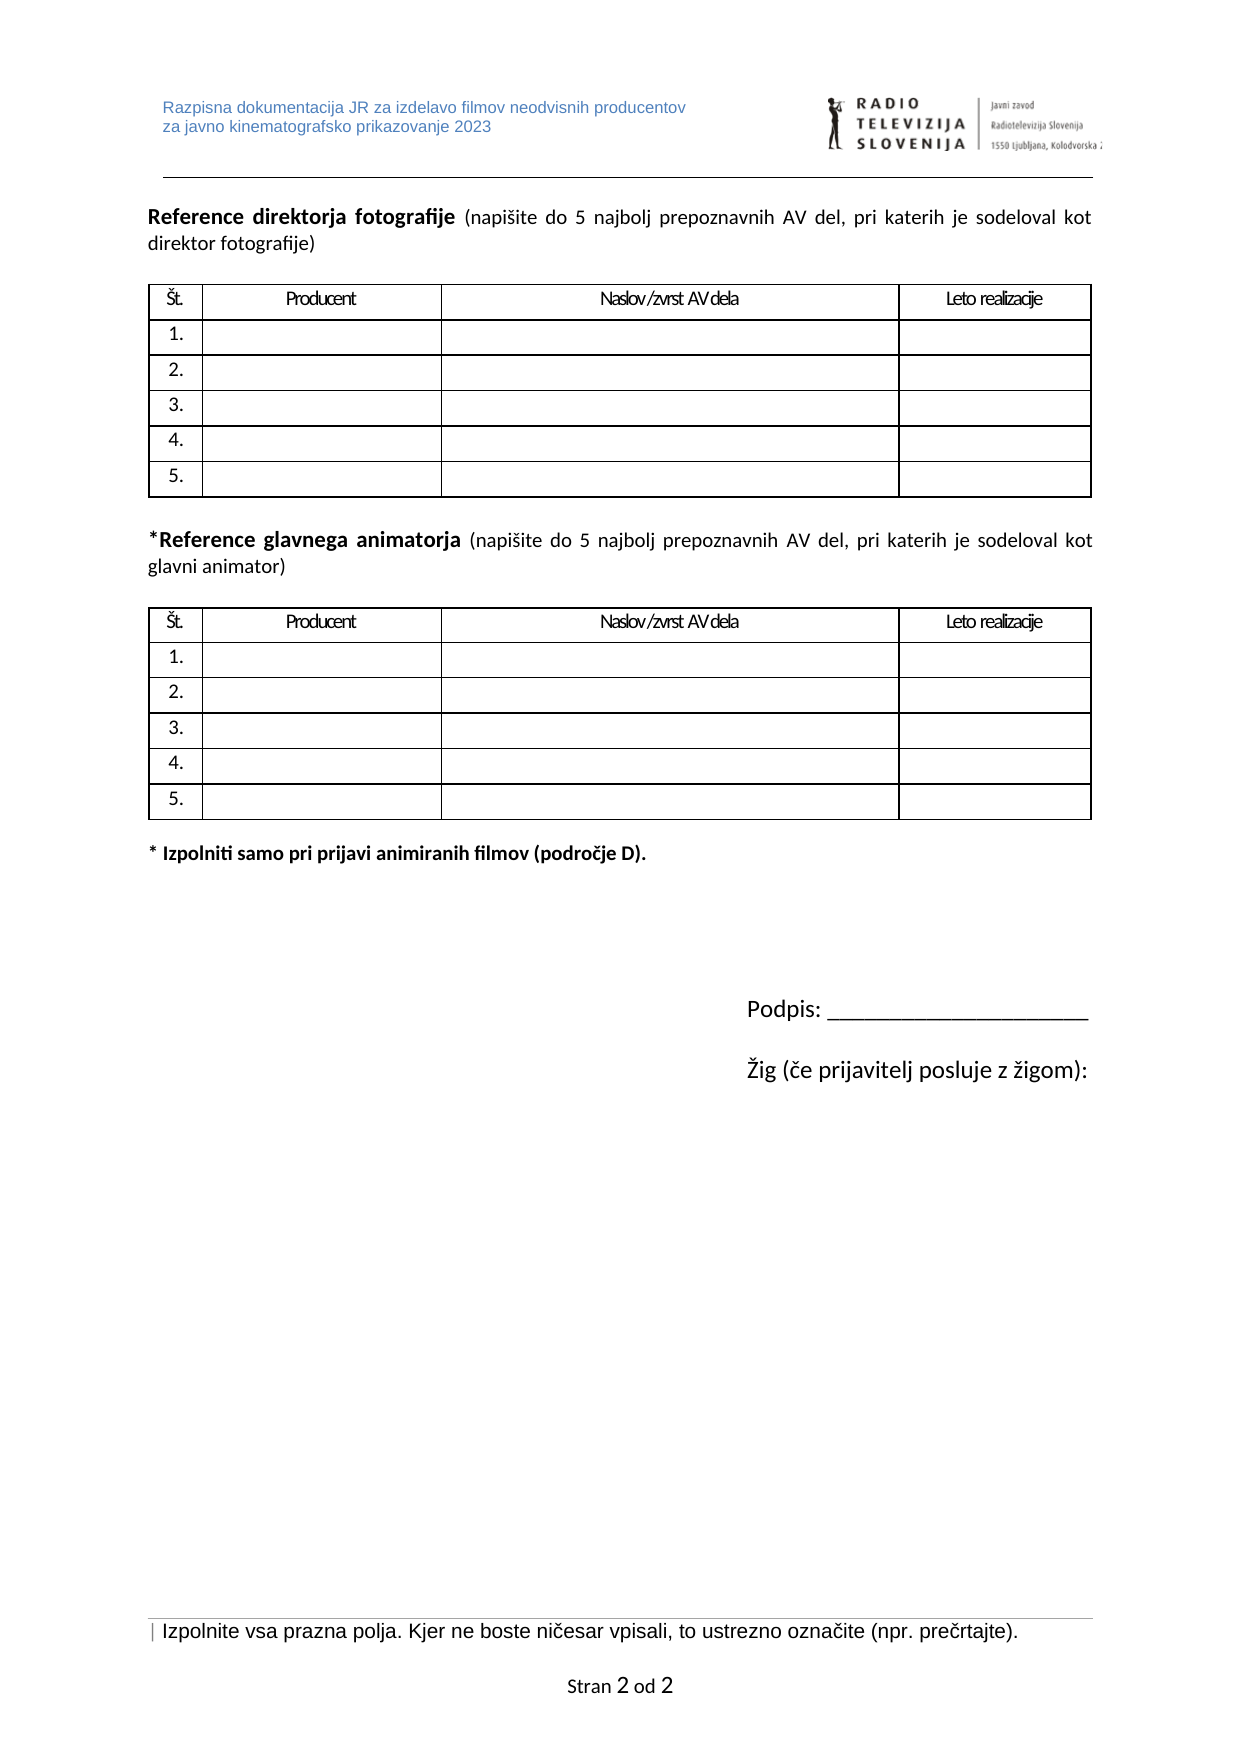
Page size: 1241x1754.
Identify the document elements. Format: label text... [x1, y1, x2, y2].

table_cell [203, 356, 441, 390]
table_cell 1. [150, 643, 202, 677]
table_cell [203, 643, 441, 677]
table_cell [203, 749, 441, 783]
table_cell [442, 643, 898, 677]
table_header Št. [150, 609, 202, 641]
table_header Naslov /zvrst AV dela [442, 609, 898, 641]
table_cell [442, 427, 898, 461]
table_header Leto realizacije [900, 285, 1090, 319]
table_cell [900, 427, 1090, 461]
table_cell 5. [150, 785, 202, 818]
table_cell [900, 391, 1090, 425]
table_header Št. [150, 285, 202, 319]
table_header Leto realizacije [900, 609, 1090, 641]
table_cell [203, 785, 441, 818]
table_cell [442, 391, 898, 425]
table_cell [203, 714, 441, 748]
table_cell 5. [150, 462, 202, 496]
table_header Producent [203, 609, 441, 641]
table_cell [900, 714, 1090, 748]
table_cell [203, 678, 441, 712]
table_cell 2. [150, 678, 202, 712]
table_cell 3. [150, 391, 202, 425]
text Reference direktorja fotografije (napišite do 5 najbolj prepoznavnih AV del, pri katerih je sodeloval kot direktor fotografije) [148, 202, 1093, 255]
table_cell [442, 678, 898, 712]
table_cell [900, 643, 1090, 677]
table_cell [203, 391, 441, 425]
table_cell 4. [150, 427, 202, 461]
table_cell [442, 356, 898, 390]
table_cell [442, 785, 898, 818]
table_header Producent [203, 285, 441, 319]
table_cell [442, 714, 898, 748]
table_cell [442, 749, 898, 783]
table_cell 4. [150, 749, 202, 783]
picture [828, 97, 1103, 151]
table_header Naslov /zvrst AV dela [442, 285, 898, 319]
table_cell [900, 356, 1090, 390]
table_cell [442, 321, 898, 354]
table_cell [900, 321, 1090, 354]
table_cell [203, 321, 441, 354]
table_cell [203, 462, 441, 496]
table_cell [900, 785, 1090, 818]
text * Izpolniti samo pri prijavi animiranih filmov (področje D). [148, 840, 1093, 866]
table_cell 3. [150, 714, 202, 748]
text Podpis: _____________________ [148, 993, 1093, 1023]
table_cell 1. [150, 321, 202, 354]
table_cell [900, 749, 1090, 783]
text *Reference glavnega animatorja (napišite do 5 najbolj prepoznavnih AV del, pri katerih je sodeloval kot glavni animator) [148, 526, 1093, 579]
table_cell 2. [150, 356, 202, 390]
table_cell [203, 427, 441, 461]
table_cell [900, 462, 1090, 496]
text Žig (če prijavitelj posluje z žigom): [148, 1054, 1093, 1084]
table_cell [442, 462, 898, 496]
table_cell [900, 678, 1090, 712]
